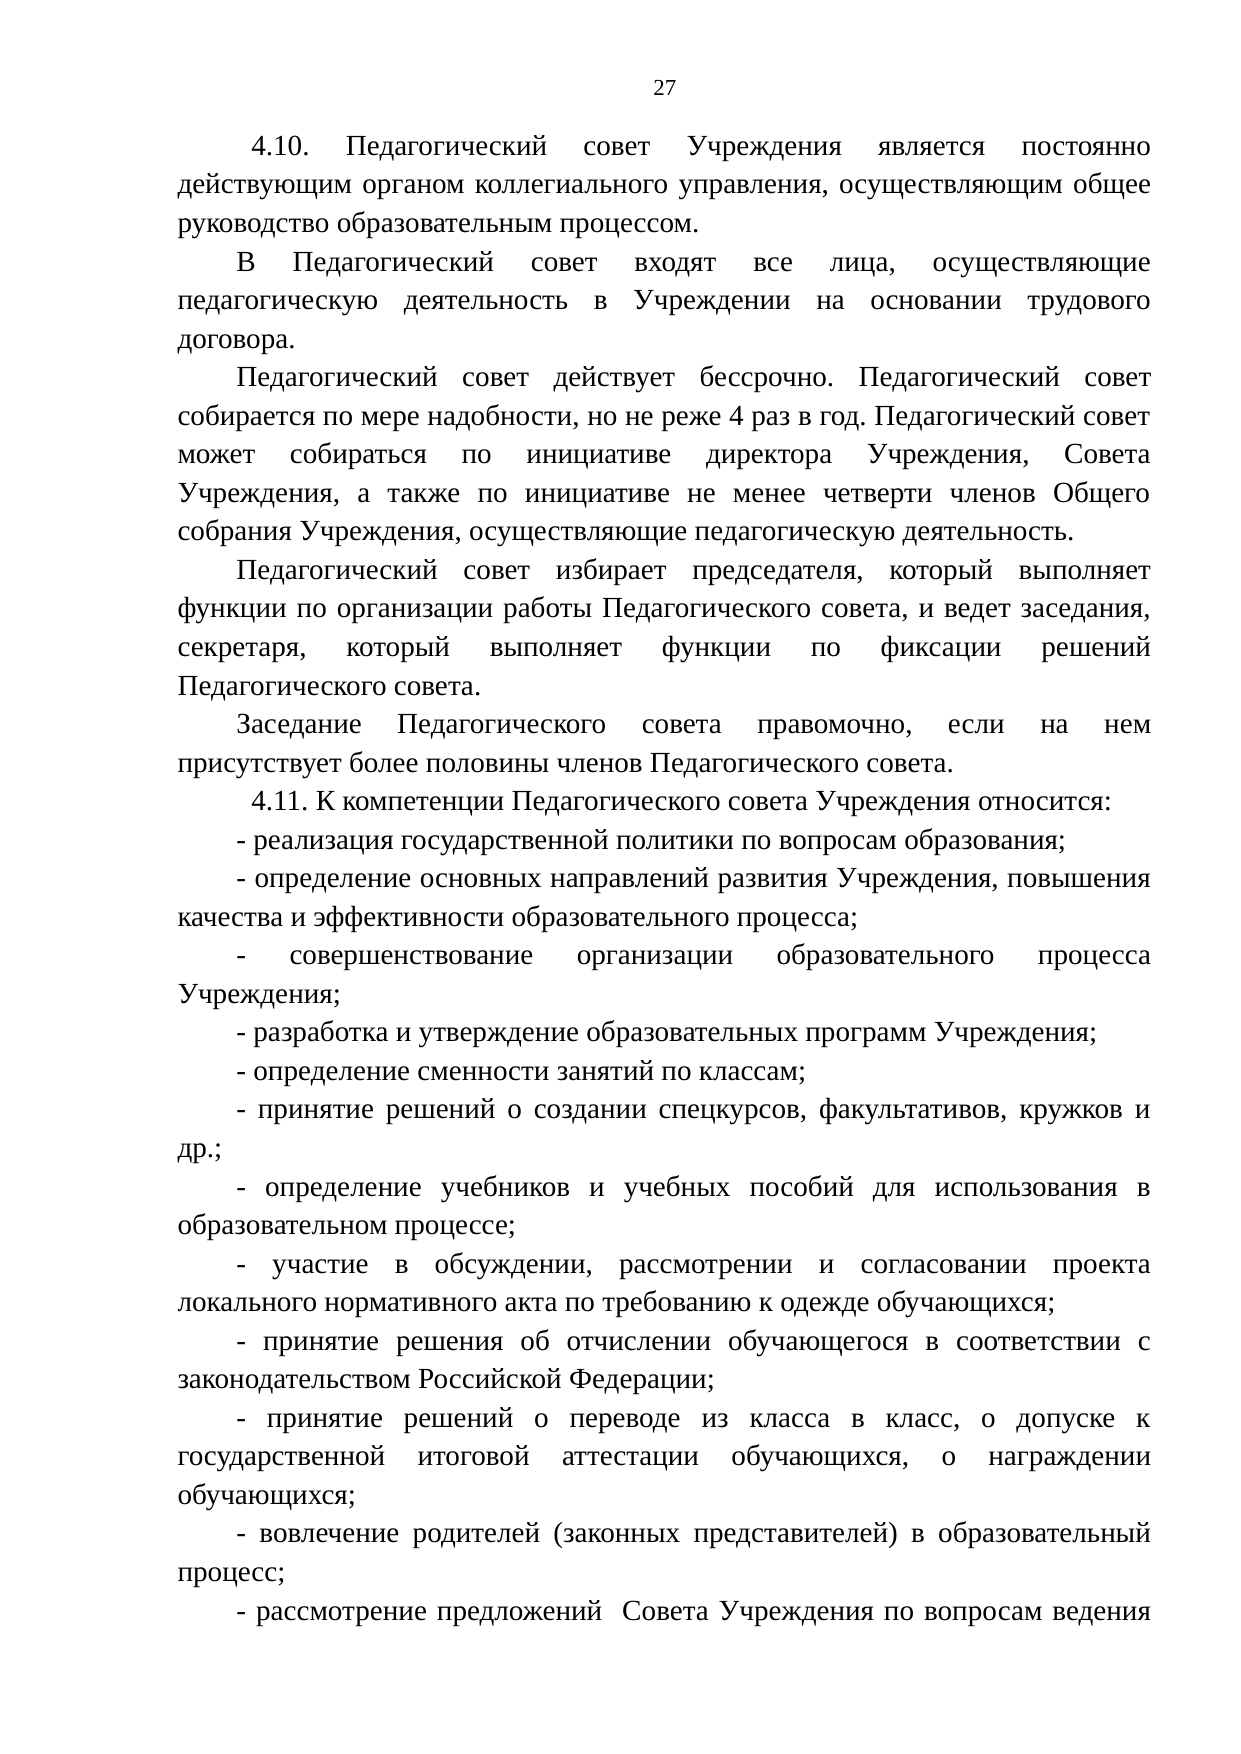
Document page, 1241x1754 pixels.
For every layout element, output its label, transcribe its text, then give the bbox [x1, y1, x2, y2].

text 4.10. Педагогический совет Учреждения является постоянно действующим органом коллегиального управления, осуществляющим общее руководство образовательным процессом. [177, 128, 1152, 239]
text - разработка и утверждение образовательных программ Учреждения; [177, 1014, 1152, 1048]
text - совершенствование организации образовательного процесса Учреждения; [177, 937, 1152, 1009]
text 4.11. К компетенции Педагогического совета Учреждения относится: [177, 783, 1152, 817]
text - вовлечение родителей (законных представителей) в образовательный процесс; [177, 1516, 1152, 1588]
text Педагогический совет действует бессрочно. Педагогический совет собирается по мере надобности, но не реже 4 раз в год. Педагогический совет может собираться по инициативе директора Учреждения, Совета Учреждения, а также по инициативе не менее четверти членов Общего собрания Учреждения, осуществляющие педагогическую деятельность. [177, 359, 1152, 547]
text Педагогический совет избирает председателя, который выполняет функции по организации работы Педагогического совета, и ведет заседания, секретаря, который выполняет функции по фиксации решений Педагогического совета. [177, 552, 1152, 701]
text - определение сменности занятий по классам; [177, 1053, 1152, 1087]
text В Педагогический совет входят все лица, осуществляющие педагогическую деятельность в Учреждении на основании трудового договора. [177, 244, 1152, 354]
text - участие в обсуждении, рассмотрении и согласовании проекта локального нормативного акта по требованию к одежде обучающихся; [177, 1246, 1152, 1318]
text - принятие решений о создании спецкурсов, факультативов, кружков и др.; [177, 1092, 1152, 1164]
text - определение основных направлений развития Учреждения, повышения качества и эффективности образовательного процесса; [177, 860, 1152, 932]
text Заседание Педагогического совета правомочно, если на нем присутствует более половины членов Педагогического совета. [177, 706, 1152, 778]
text - определение учебников и учебных пособий для использования в образовательном процессе; [177, 1169, 1152, 1241]
text - принятие решений о переводе из класса в класс, о допуске к государственной итоговой аттестации обучающихся, о награждении обучающихся; [177, 1400, 1152, 1511]
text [177, 1593, 1152, 1626]
text - принятие решения об отчислении обучающегося в соответствии с законодательством Российской Федерации; [177, 1323, 1152, 1395]
text - реализация государственной политики по вопросам образования; [177, 822, 1152, 855]
